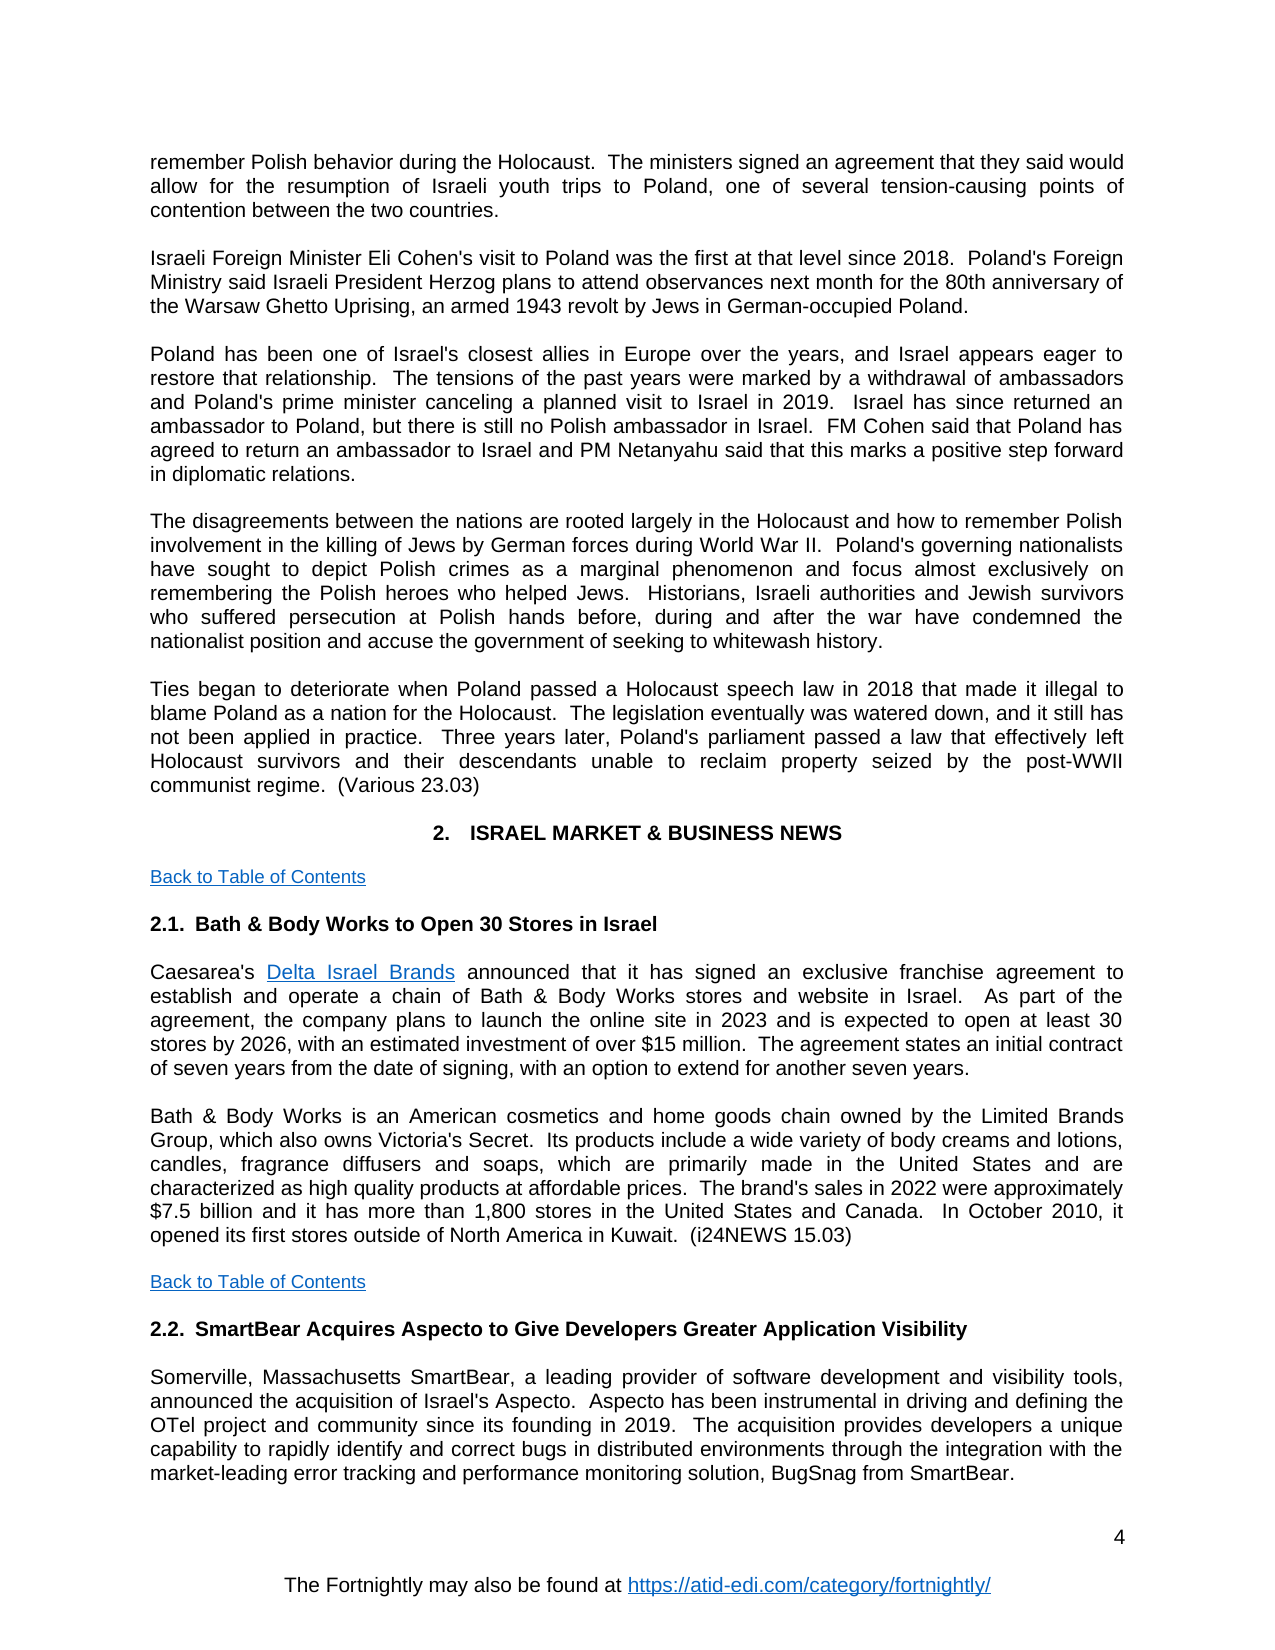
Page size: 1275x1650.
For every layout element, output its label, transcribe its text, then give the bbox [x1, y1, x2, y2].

text Bath & Body Works to Open 30 Stores in Israel [150, 912, 1125, 936]
text ISRAEL MARKET & BUSINESS NEWS [150, 821, 1125, 845]
text Poland has been one of Israel's closest allies in Europe over the years, and Israel appears eager to restore that relationship. The tensions of the past years were marked by a withdrawal of ambassadors and Poland's prime minister canceling a planned visit to Israel in 2019. Israel has since returned an ambassador to Poland, but there is still no Polish ambassador in Israel. FM Cohen said that Poland has agreed to return an ambassador to Israel and PM Netanyahu said that this marks a positive step forward in diplomatic relations. [150, 342, 1125, 485]
text Back to Table of Contents [150, 1271, 1125, 1293]
text Israeli Foreign Minister Eli Cohen's visit to Poland was the first at that level since 2018. Poland's Foreign Ministry said Israeli President Herzog plans to attend observances next month for the 80th anniversary of the Warsaw Ghetto Uprising, an armed 1943 revolt by Jews in German-occupied Poland. [150, 246, 1125, 318]
text Somerville, Massachusetts SmartBear, a leading provider of software development and visibility tools, announced the acquisition of Israel's Aspecto. Aspecto has been instrumental in driving and defining the OTel project and community since its founding in 2019. The acquisition provides developers a unique capability to rapidly identify and correct bugs in distributed environments through the integration with the market-leading error tracking and performance monitoring solution, BugSnag from SmartBear. [150, 1365, 1125, 1484]
text Ties began to deteriorate when Poland passed a Holocaust speech law in 2018 that made it illegal to blame Poland as a nation for the Holocaust. The legislation eventually was watered down, and it still has not been applied in practice. Three years later, Poland's parliament passed a law that effectively left Holocaust survivors and their descendants unable to reclaim property seized by the post-WWII communist regime. (Various 23.03) [150, 677, 1125, 797]
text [150, 150, 1125, 222]
text Bath & Body Works is an American cosmetics and home goods chain owned by the Limited Brands Group, which also owns Victoria's Secret. Its products include a wide variety of body creams and lotions, candles, fragrance diffusers and soaps, which are primarily made in the United States and are characterized as high quality products at affordable prices. The brand's sales in 2022 were approximately $7.5 billion and it has more than 1,800 stores in the United States and Canada. In October 2010, it opened its first stores outside of North America in Kuwait. (i24NEWS 15.03) [150, 1103, 1125, 1247]
text Caesarea's Delta Israel Brands announced that it has signed an exclusive franchise agreement to establish and operate a chain of Bath & Body Works stores and website in Israel. As part of the agreement, the company plans to launch the online site in 2023 and is expected to open at least 30 stores by 2026, with an estimated investment of over $15 million. The agreement states an initial contract of seven years from the date of signing, with an option to extend for another seven years. [150, 960, 1125, 1079]
text Back to Table of Contents [150, 866, 1125, 888]
text SmartBear Acquires Aspecto to Give Developers Greater Application Visibility [150, 1317, 1125, 1341]
text The disagreements between the nations are rooted largely in the Holocaust and how to remember Polish involvement in the killing of Jews by German forces during World War II. Poland's governing nationalists have sought to depict Polish crimes as a marginal phenomenon and focus almost exclusively on remembering the Polish heroes who helped Jews. Historians, Israeli authorities and Jewish survivors who suffered persecution at Polish hands before, during and after the war have condemned the nationalist position and accuse the government of seeking to whitewash history. [150, 509, 1125, 653]
